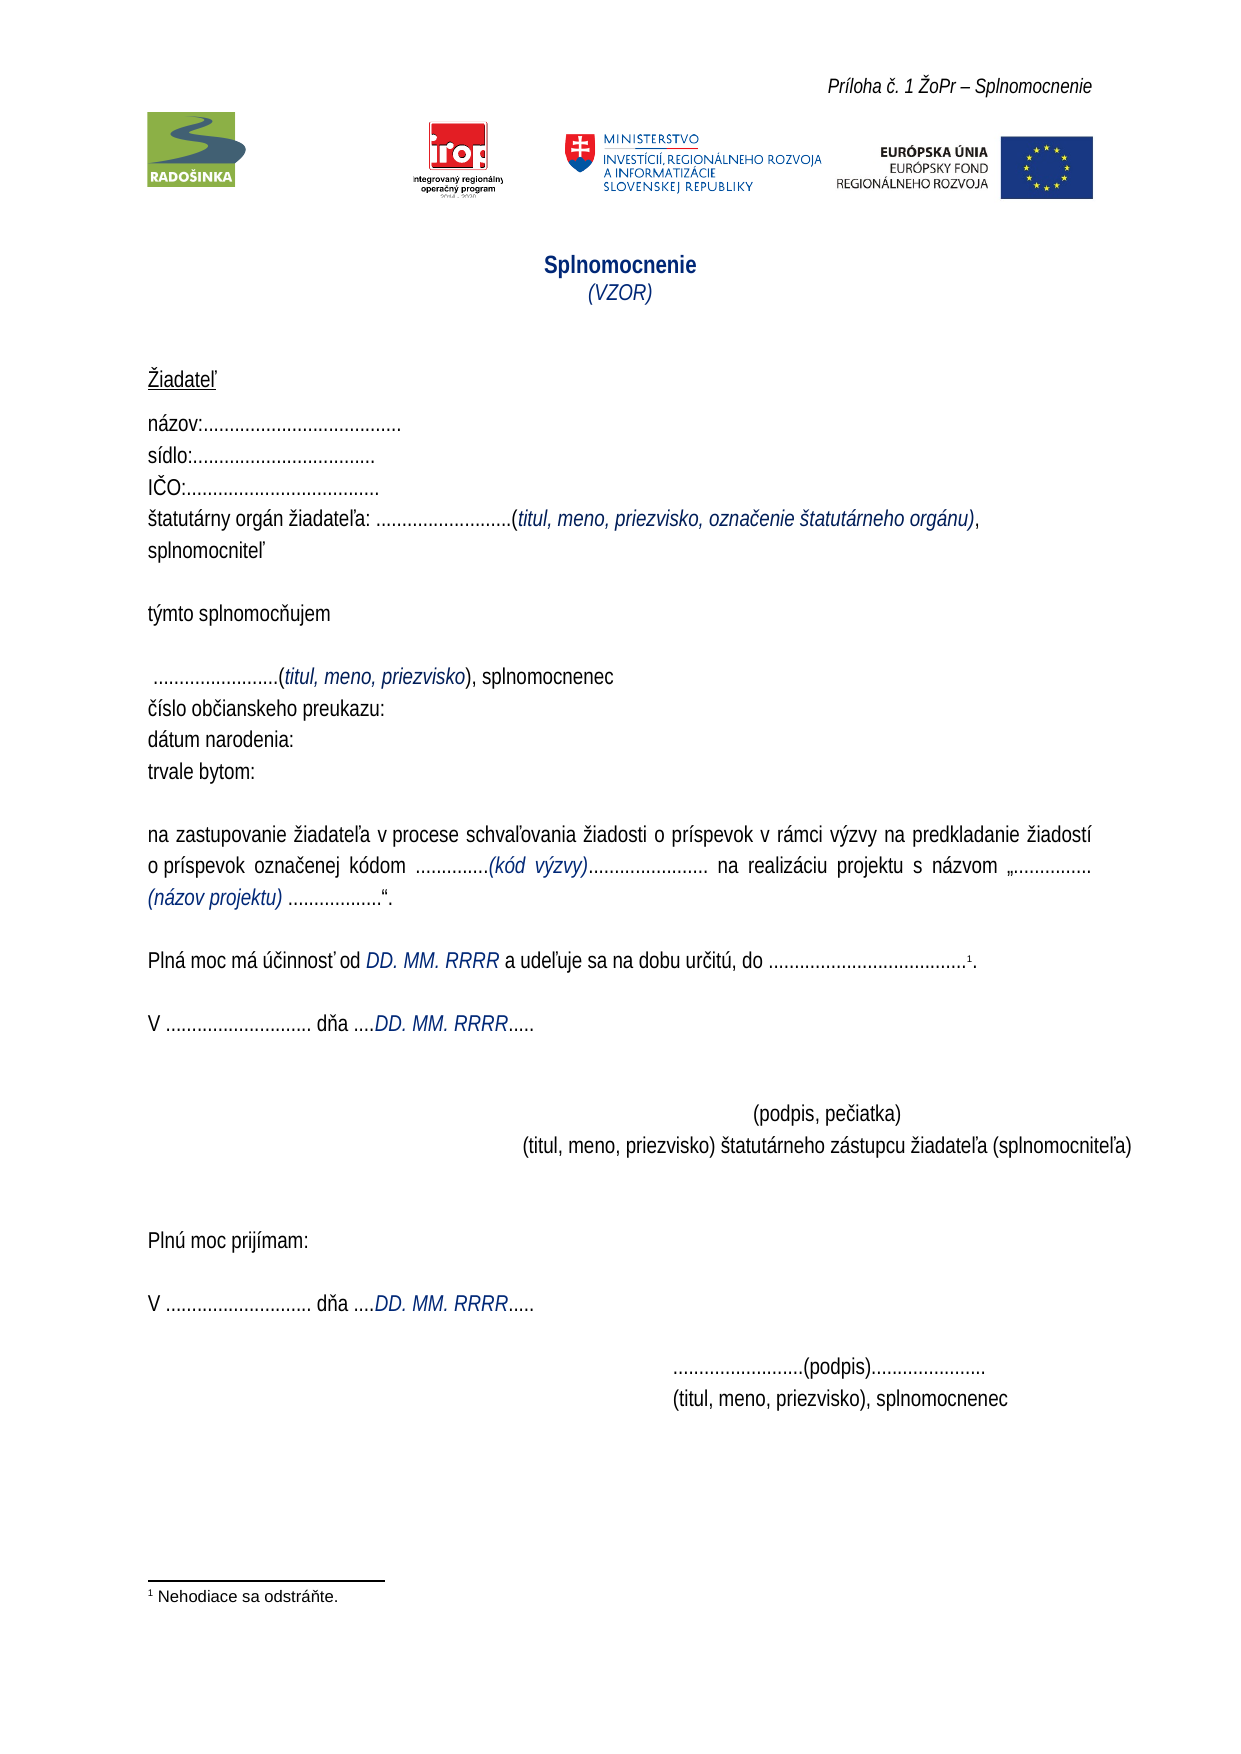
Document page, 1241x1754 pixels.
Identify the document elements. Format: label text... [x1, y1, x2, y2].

picture [565, 134, 822, 194]
subtitle Splnomocnenie [148, 250, 1092, 278]
text na zastupovanie žiadateľa v procese schvaľovania žiadosti o príspevok v rámci výzvy na predkladanie žiadostí o príspevok označenej kódom ..............(kód výzvy)....................... na realizáciu projektu s názvom „............... (názov projektu) ..................“. [148, 821, 1092, 910]
text názov:...................................... [148, 410, 1092, 437]
text Plná moc má účinnosť od DD. MM. RRRR a udeľuje sa na dobu určitú, do ....................................... [148, 947, 1092, 973]
text dátum narodenia: [148, 726, 1092, 752]
text číslo občianskeho preukazu: [148, 694, 1092, 721]
text .........................(podpis)...................... [598, 1353, 1092, 1379]
text sídlo:................................... [148, 442, 1092, 468]
text V ............................ dňa ....DD. MM. RRRR..... [148, 1010, 1092, 1036]
text Žiadateľ [148, 366, 1092, 393]
picture [829, 130, 1096, 203]
text Plnú moc prijímam: [148, 1227, 1092, 1253]
picture [147, 112, 257, 187]
text (titul, meno, priezvisko), splnomocnenec [598, 1384, 1092, 1411]
text (titul, meno, priezvisko) štatutárneho zástupcu žiadateľa (splnomocniteľa) [148, 1132, 1092, 1158]
text (VZOR) [148, 278, 1092, 305]
text štatutárny orgán žiadateľa: ..........................(titul, meno, priezvisko, označenie štatutárneho orgánu), splnomocniteľ [148, 505, 1092, 563]
text týmto splnomocňujem [148, 600, 1092, 626]
text V ............................ dňa ....DD. MM. RRRR..... [148, 1290, 1092, 1316]
text ........................(titul, meno, priezvisko), splnomocnenec [148, 663, 1092, 689]
picture [412, 121, 503, 197]
text IČO:..................................... [148, 473, 1092, 500]
text (podpis, pečiatka) [148, 1100, 1092, 1127]
text trvale bytom: [148, 758, 1092, 784]
